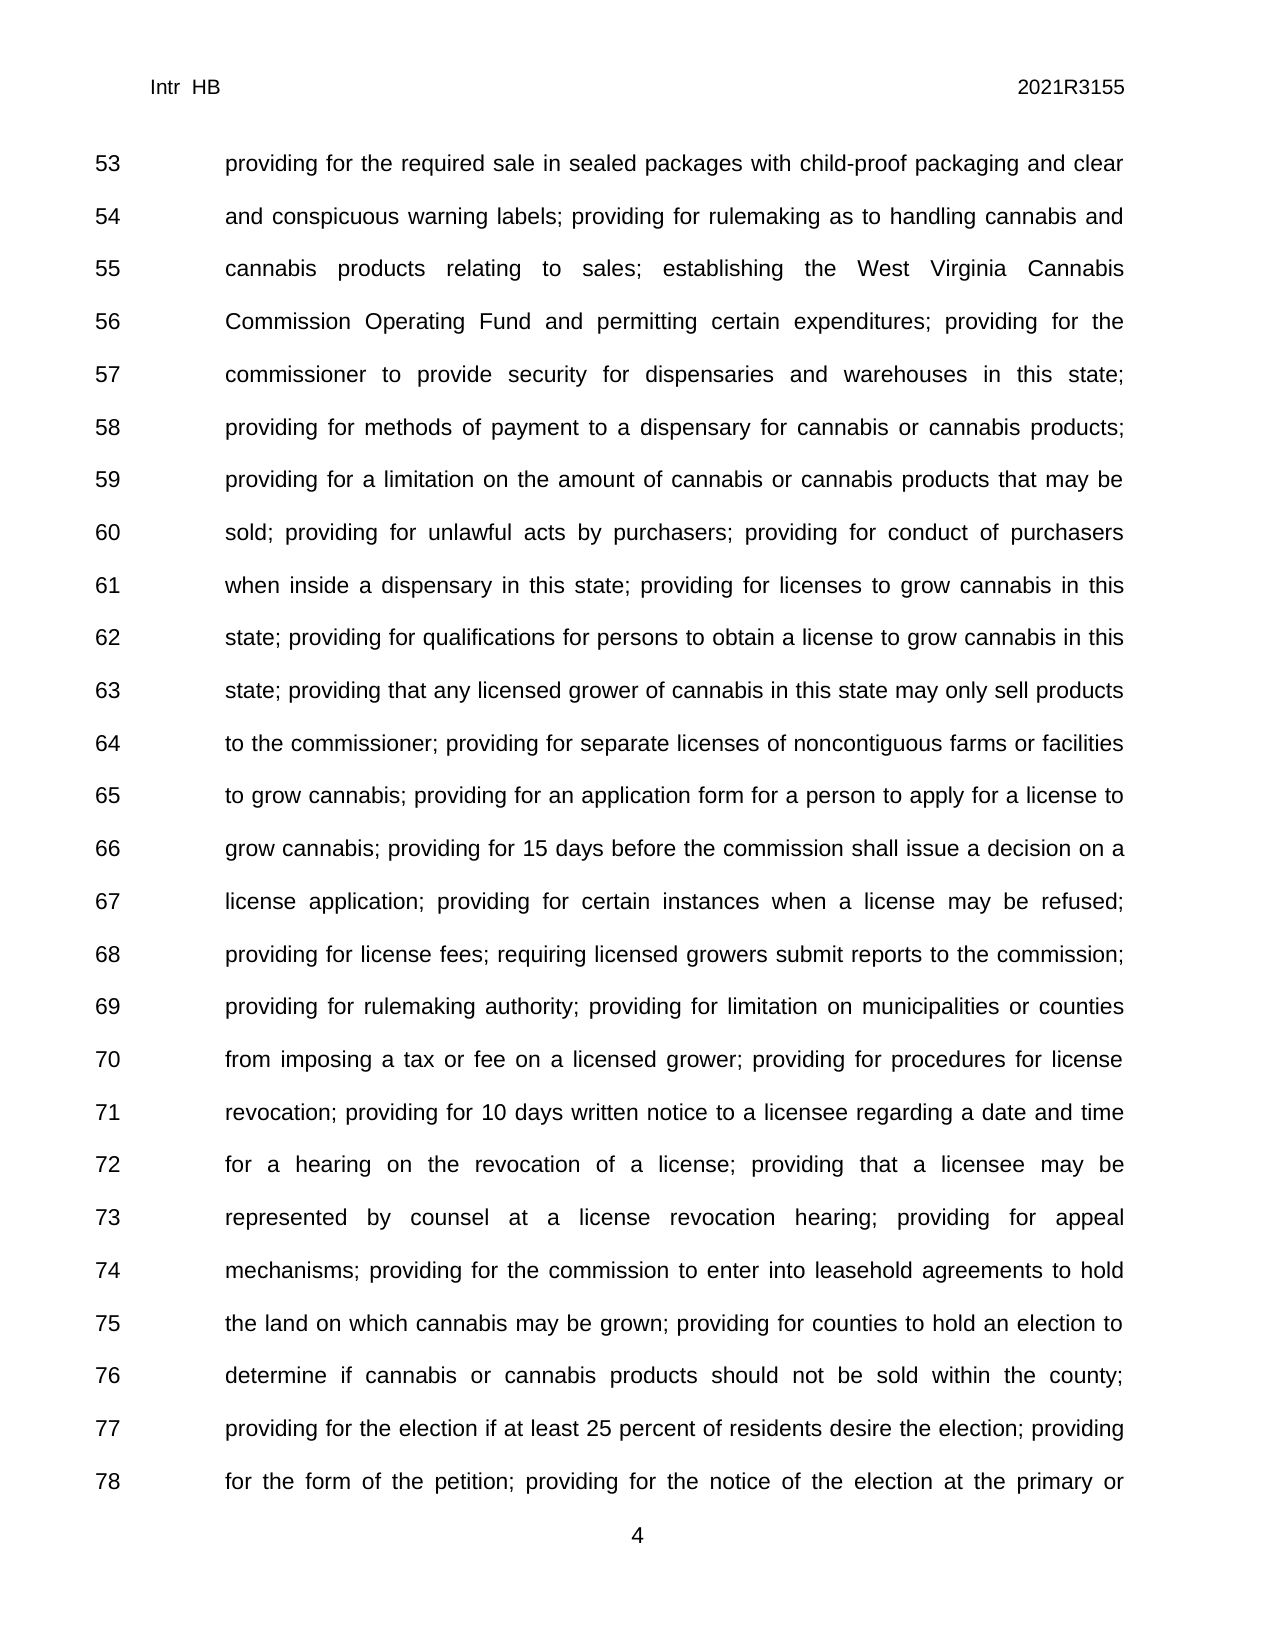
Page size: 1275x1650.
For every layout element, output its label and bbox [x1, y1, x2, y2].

title [150, 150, 1125, 1494]
